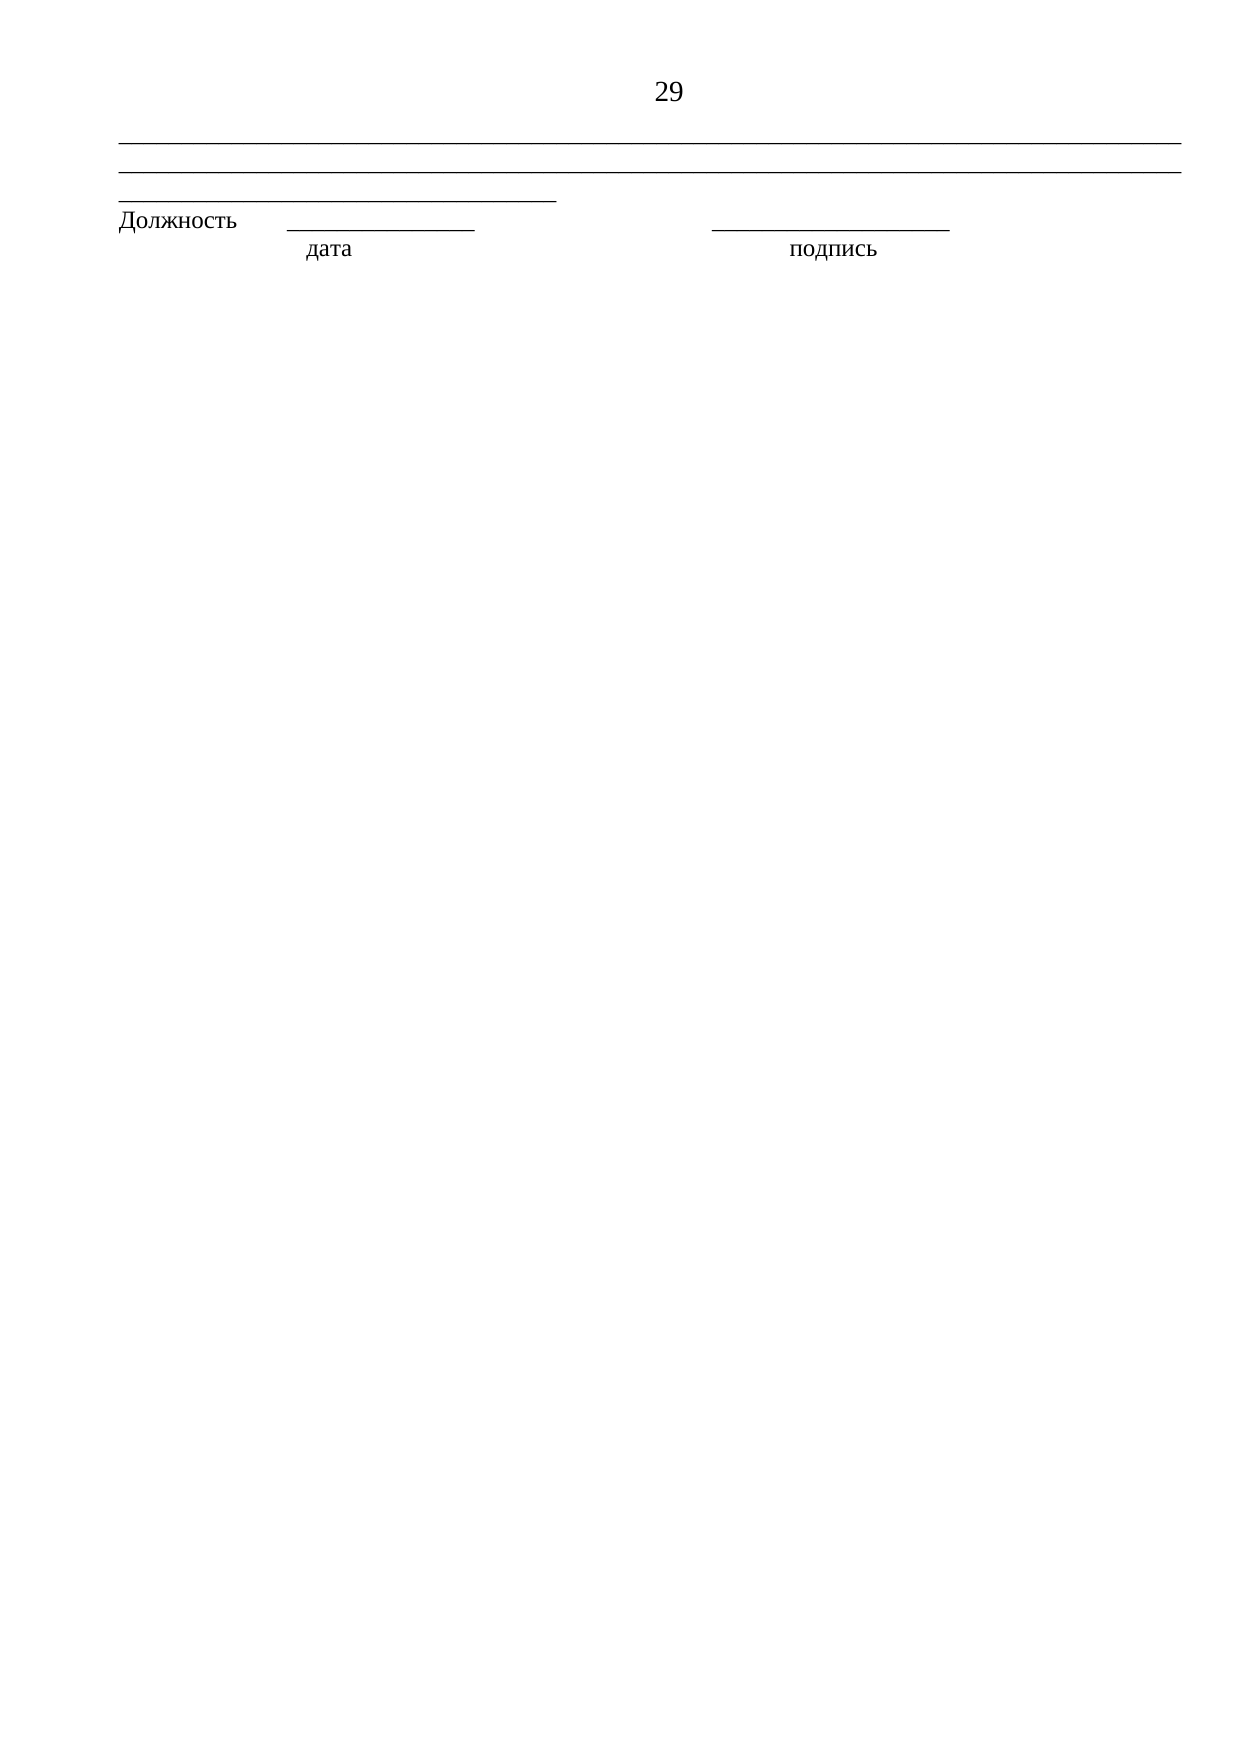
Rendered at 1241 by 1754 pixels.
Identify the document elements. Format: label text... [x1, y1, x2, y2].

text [118, 118, 1182, 205]
text дата подпись [118, 233, 1182, 262]
text Должность _______________ ___________________ [118, 205, 1182, 233]
